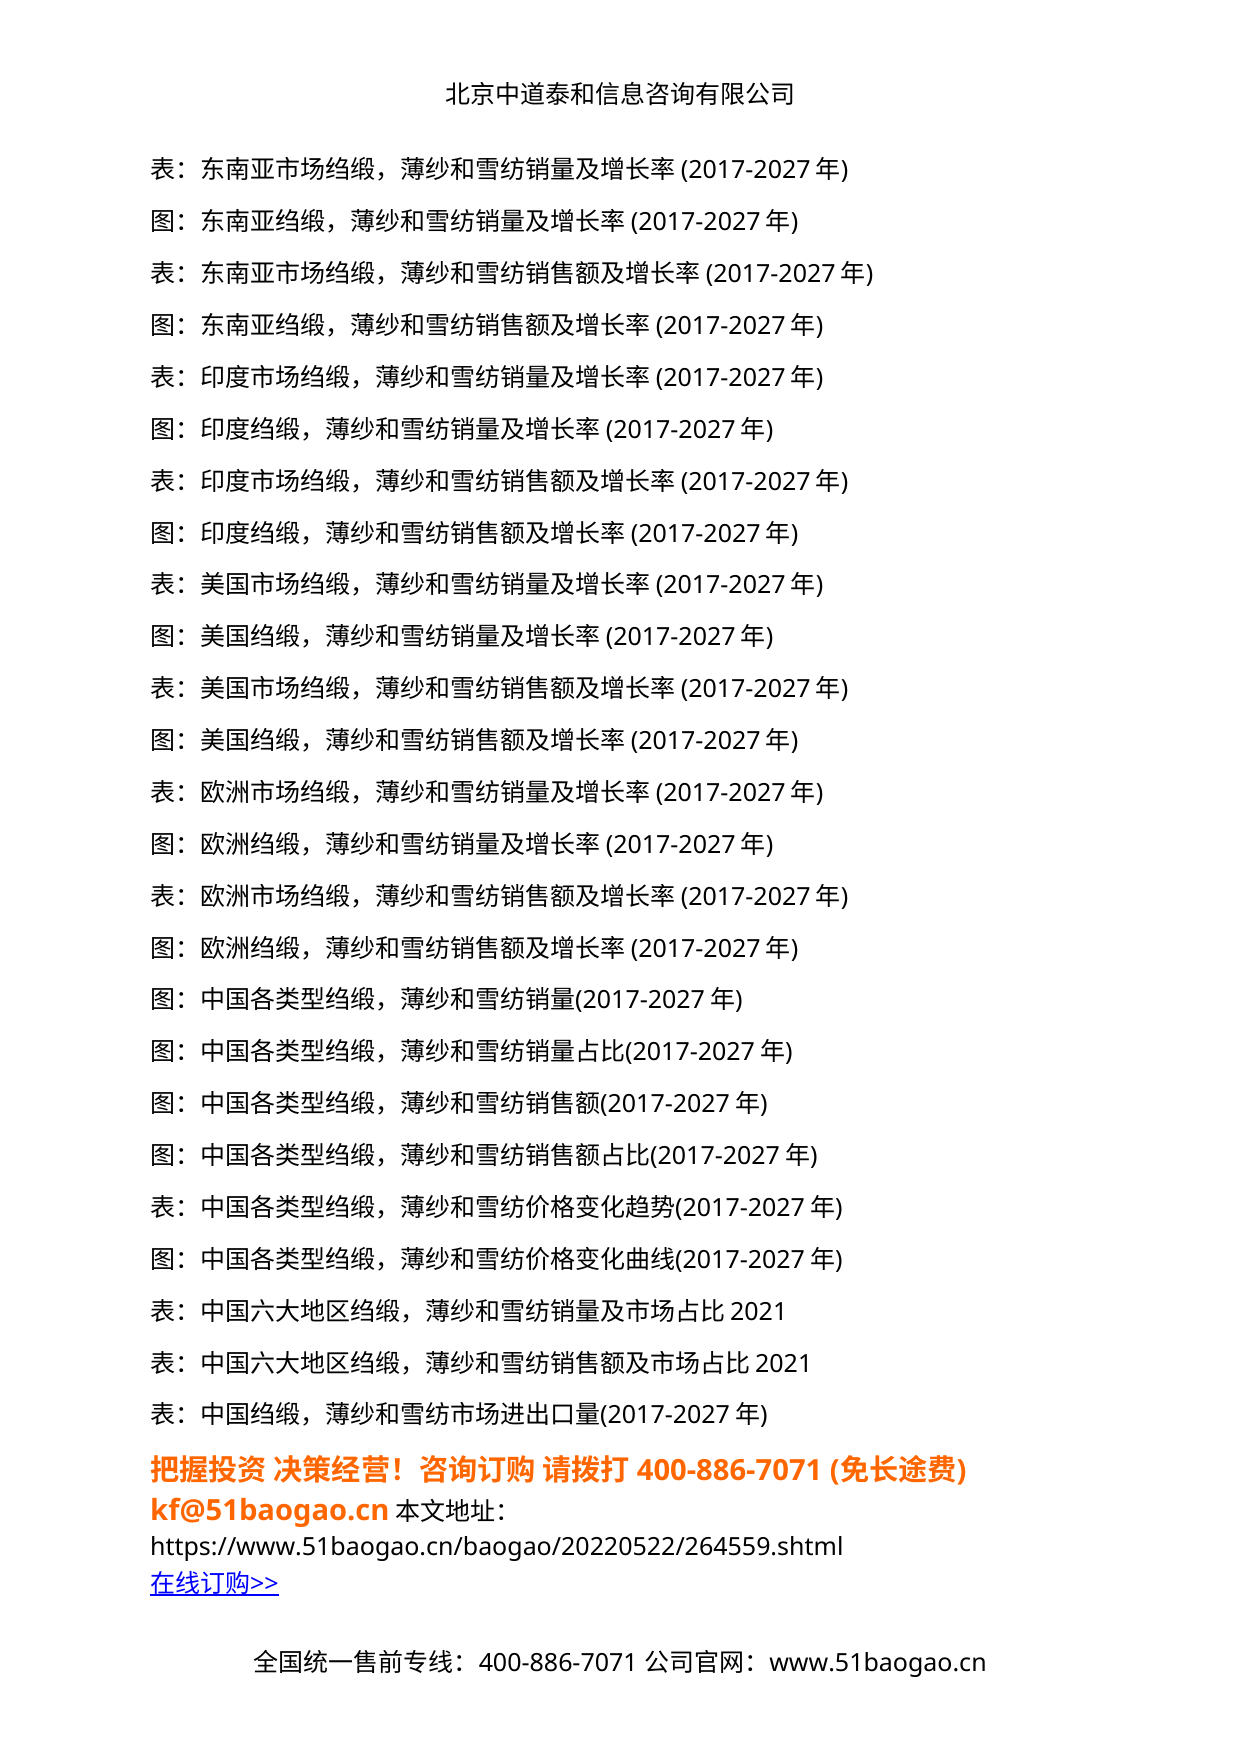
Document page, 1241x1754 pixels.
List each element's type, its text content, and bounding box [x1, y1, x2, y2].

text 图：中国各类型绉缎，薄纱和雪纺销售额(2017-2027年) [150, 1084, 1090, 1120]
text 图：中国各类型绉缎，薄纱和雪纺销量占比(2017-2027年) [150, 1032, 1090, 1068]
text 表：中国六大地区绉缎，薄纱和雪纺销售额及市场占比2021 [150, 1343, 1090, 1379]
text 表：印度市场绉缎，薄纱和雪纺销量及增长率 (2017-2027年) [150, 357, 1090, 394]
text 图：东南亚绉缎，薄纱和雪纺销售额及增长率 (2017-2027年) [150, 306, 1090, 342]
text 图：印度绉缎，薄纱和雪纺销量及增长率 (2017-2027年) [150, 409, 1090, 446]
text 图：中国各类型绉缎，薄纱和雪纺价格变化曲线(2017-2027年) [150, 1239, 1090, 1276]
text 表：中国六大地区绉缎，薄纱和雪纺销量及市场占比2021 [150, 1291, 1090, 1327]
text 图：美国绉缎，薄纱和雪纺销量及增长率 (2017-2027年) [150, 617, 1090, 653]
text 表：东南亚市场绉缎，薄纱和雪纺销量及增长率 (2017-2027年) [150, 150, 1090, 186]
text 表：中国各类型绉缎，薄纱和雪纺价格变化趋势(2017-2027年) [150, 1187, 1090, 1224]
text 图：印度绉缎，薄纱和雪纺销售额及增长率 (2017-2027年) [150, 513, 1090, 549]
text 表：印度市场绉缎，薄纱和雪纺销售额及增长率 (2017-2027年) [150, 461, 1090, 497]
text 图：欧洲绉缎，薄纱和雪纺销售额及增长率 (2017-2027年) [150, 928, 1090, 964]
text 表：中国绉缎，薄纱和雪纺市场进出口量(2017-2027年) [150, 1395, 1090, 1431]
text 图：中国各类型绉缎，薄纱和雪纺销量(2017-2027年) [150, 980, 1090, 1016]
text 表：美国市场绉缎，薄纱和雪纺销量及增长率 (2017-2027年) [150, 565, 1090, 601]
text 图：中国各类型绉缎，薄纱和雪纺销售额占比(2017-2027年) [150, 1136, 1090, 1172]
text 图：欧洲绉缎，薄纱和雪纺销量及增长率 (2017-2027年) [150, 824, 1090, 861]
text 表：欧洲市场绉缎，薄纱和雪纺销售额及增长率 (2017-2027年) [150, 876, 1090, 912]
text 表：欧洲市场绉缎，薄纱和雪纺销量及增长率 (2017-2027年) [150, 772, 1090, 809]
text 表：东南亚市场绉缎，薄纱和雪纺销售额及增长率 (2017-2027年) [150, 254, 1090, 290]
text 图：东南亚绉缎，薄纱和雪纺销量及增长率 (2017-2027年) [150, 202, 1090, 238]
text 在线订购>> [150, 1563, 1090, 1599]
text 图：美国绉缎，薄纱和雪纺销售额及增长率 (2017-2027年) [150, 721, 1090, 757]
text 把握投资 决策经营！咨询订购 请拨打 400-886-7071 (免长途费) kf@51baogao.cn本文地址：https://www.51baogao.cn/baogao/20220522/264559.shtml [150, 1447, 1090, 1563]
text 表：美国市场绉缎，薄纱和雪纺销售额及增长率 (2017-2027年) [150, 669, 1090, 705]
